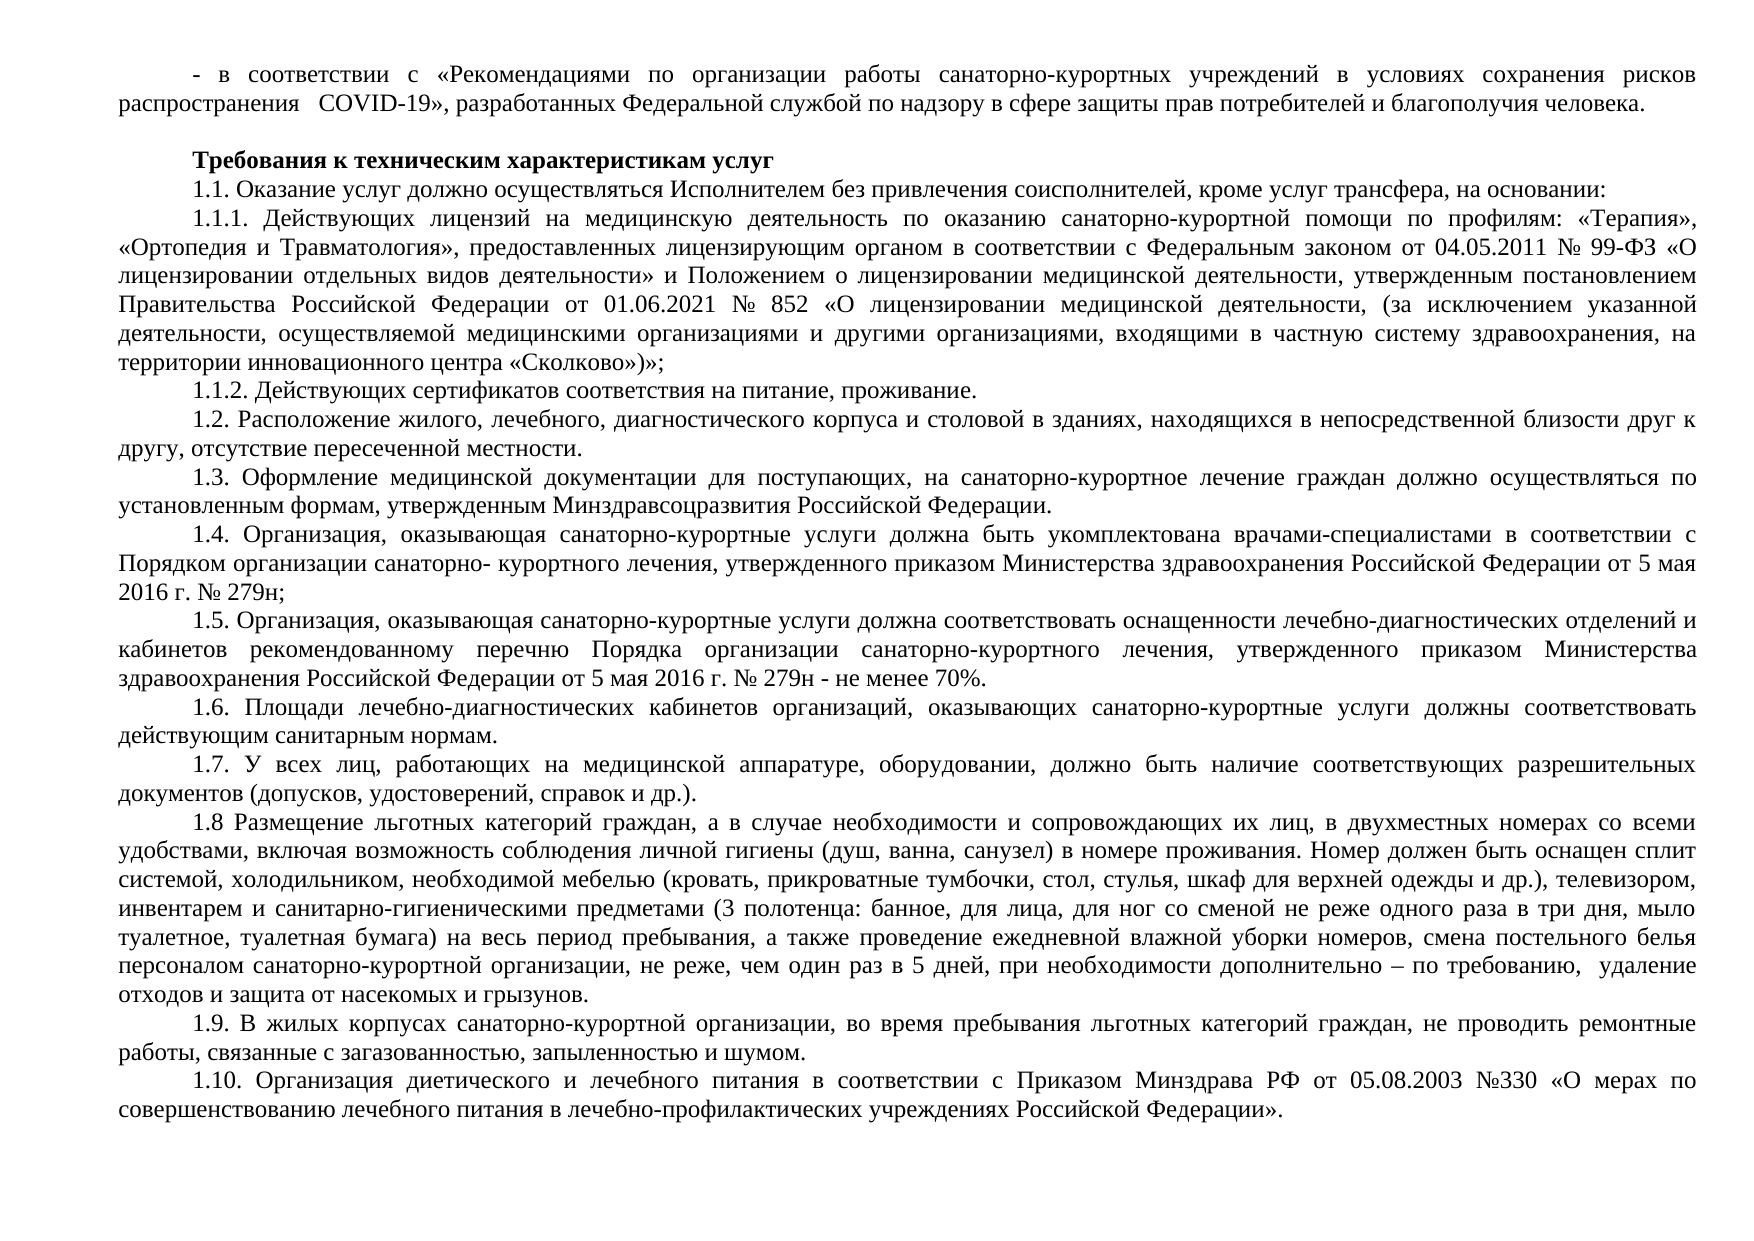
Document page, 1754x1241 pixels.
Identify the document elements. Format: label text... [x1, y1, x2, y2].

text 1.2. Расположение жилого, лечебного, диагностического корпуса и столовой в зданиях, находящихся в непосредственной близости друг к другу, отсутствие пересеченной местности. [118, 404, 1698, 462]
text 1.1. Оказание услуг должно осуществляться Исполнителем без привлечения соисполнителей, кроме услуг трансфера, на основании: [118, 174, 1698, 203]
text 1.1.1. Действующих лицензий на медицинскую деятельность по оказанию санаторно-курортной помощи по профилям: «Терапия», «Ортопедия и Травматология», предоставленных лицензирующим органом в соответствии с Федеральным законом от 04.05.2011 № 99-ФЗ «О лицензировании отдельных видов деятельности» и Положением о лицензировании медицинской деятельности, утвержденным постановлением Правительства Российской Федерации от 01.06.2021 № 852 «О лицензировании медицинской деятельности, (за исключением указанной деятельности, осуществляемой медицинскими организациями и другими организациями, входящими в частную систему здравоохранения, на территории инновационного центра «Сколково»)»; [118, 203, 1698, 375]
text 1.6. Площади лечебно-диагностических кабинетов организаций, оказывающих санаторно-курортные услуги должны соответствовать действующим санитарным нормам. [118, 692, 1698, 749]
text 1.7. У всех лиц, работающих на медицинской аппаратуре, оборудовании, должно быть наличие соответствующих разрешительных документов (допусков, удостоверений, справок и др.). [118, 749, 1698, 807]
text 1.8 Размещение льготных категорий граждан, а в случае необходимости и сопровождающих их лиц, в двухместных номерах со всеми удобствами, включая возможность соблюдения личной гигиены (душ, ванна, санузел) в номере проживания. Номер должен быть оснащен сплит системой, холодильником, необходимой мебелью (кровать, прикроватные тумбочки, стол, стулья, шкаф для верхней одежды и др.), телевизором, инвентарем и санитарно-гигиеническими предметами (3 полотенца: банное, для лица, для ног со сменой не реже одного раза в три дня, мыло туалетное, туалетная бумага) на весь период пребывания, а также проведение ежедневной влажной уборки номеров, смена постельного белья персоналом санаторно-курортной организации, не реже, чем один раз в 5 дней, при необходимости дополнительно – по требованию, удаление отходов и защита от насекомых и грызунов. [118, 807, 1698, 1008]
text Требования к техническим характеристикам услуг [118, 145, 1698, 174]
text 1.5. Организация, оказывающая санаторно-курортные услуги должна соответствовать оснащенности лечебно-диагностических отделений и кабинетов рекомендованному перечню Порядка организации санаторно-курортного лечения, утвержденного приказом Министерства здравоохранения Российской Федерации от 5 мая 2016 г. № 279н - не менее 70%. [118, 605, 1698, 692]
text 1.10. Организация диетического и лечебного питания в соответствии с Приказом Минздрава РФ от 05.08.2003 №330 «О мерах по совершенствованию лечебного питания в лечебно-профилактических учреждениях Российской Федерации». [118, 1065, 1698, 1123]
text 1.9. В жилых корпусах санаторно-курортной организации, во время пребывания льготных категорий граждан, не проводить ремонтные работы, связанные с загазованностью, запыленностью и шумом. [118, 1008, 1698, 1065]
text 1.1.2. Действующих сертификатов соответствия на питание, проживание. [118, 375, 1698, 404]
text 1.4. Организация, оказывающая санаторно-курортные услуги должна быть укомплектована врачами-специалистами в соответствии с Порядком организации санаторно- курортного лечения, утвержденного приказом Министерства здравоохранения Российской Федерации от 5 мая 2016 г. № 279н; [118, 519, 1698, 605]
text 1.3. Оформление медицинской документации для поступающих, на санаторно-курортное лечение граждан должно осуществляться по установленным формам, утвержденным Минздравсоцразвития Российской Федерации. [118, 462, 1698, 519]
text - в соответствии с «Рекомендациями по организации работы санаторно-курортных учреждений в условиях сохранения рисков распространения COVID-19», разработанных Федеральной службой по надзору в сфере защиты прав потребителей и благополучия человека. [118, 59, 1698, 117]
